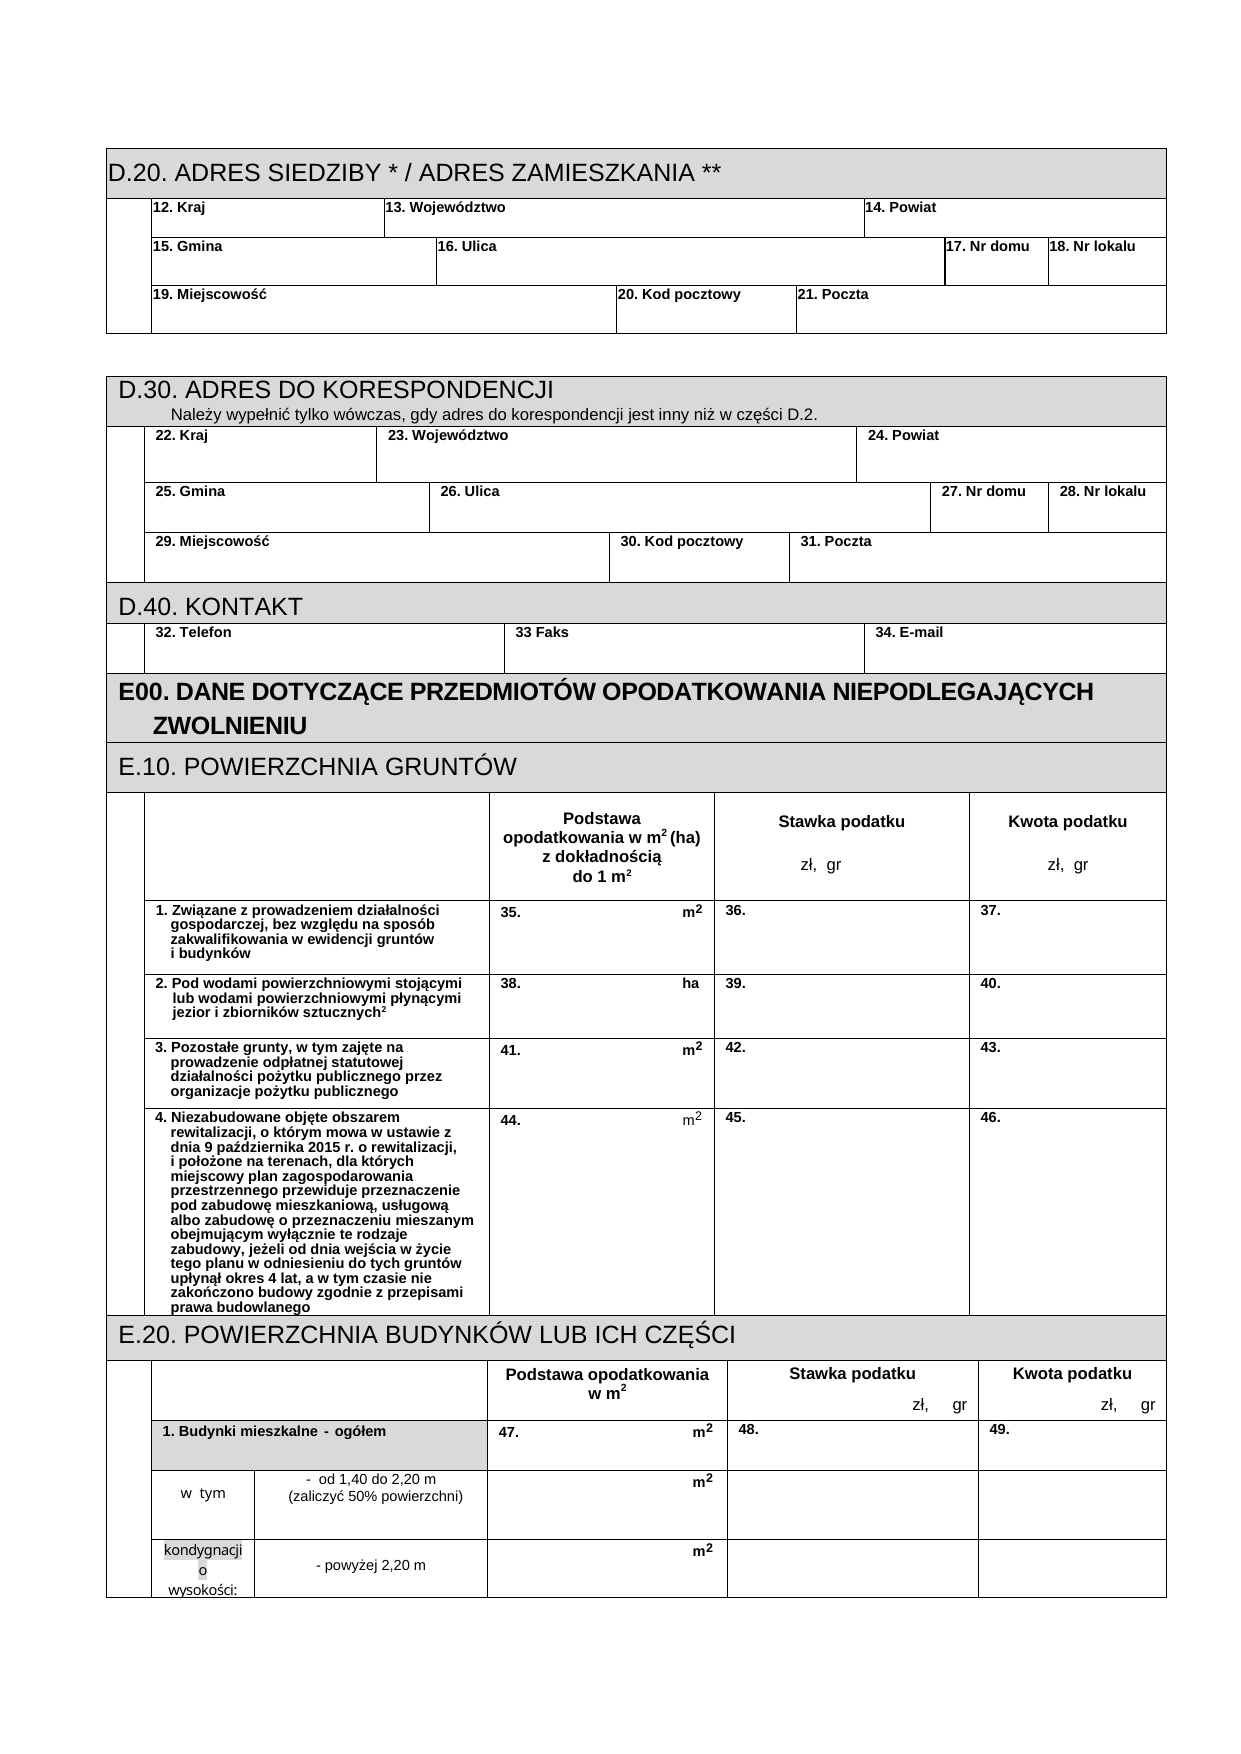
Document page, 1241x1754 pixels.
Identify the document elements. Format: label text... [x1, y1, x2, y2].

table_cell 32. Telefon [145, 624, 504, 673]
table_cell [728, 1471, 978, 1539]
table_cell Stawka podatku zł, gr [728, 1361, 978, 1420]
table_cell 28. Nr lokalu [1049, 483, 1166, 532]
table_cell 42. [715, 1039, 969, 1108]
table_cell 39. [715, 975, 969, 1038]
table_cell 33 Faks [505, 624, 864, 673]
table_cell 30. Kod pocztowy [610, 533, 789, 582]
table_cell 43. [970, 1039, 1166, 1108]
table_cell 23. Województwo [377, 427, 856, 482]
table_cell [152, 1361, 487, 1420]
table_cell [107, 624, 144, 673]
table_cell 35. m2 [490, 901, 714, 974]
table_cell Stawka podatku zł, gr [715, 793, 969, 900]
table_cell 1. Budynki mieszkalne - ogółem [152, 1421, 487, 1470]
table_cell 22. Kraj [145, 427, 376, 482]
table_cell 31. Poczta [790, 533, 1166, 582]
table_cell 48. [728, 1421, 978, 1470]
table_cell [728, 1540, 978, 1597]
table_cell 49. [979, 1421, 1166, 1470]
table_cell 14. Powiat [865, 199, 1166, 237]
table_cell - od 1,40 do 2,20 m (zaliczyć 50% powierzchni) [255, 1471, 487, 1539]
table_cell 1. Związane z prowadzeniem działalności gospodarczej, bez względu na sposób zakwalifikowania w ewidencji gruntów i budynków [145, 901, 489, 974]
table_cell E.2. POWIERZCHNIA BUDYNKÓW LUB ICH CZĘŚCI [107, 1316, 1166, 1360]
table_cell Kwota podatku zł, gr [979, 1361, 1166, 1420]
table_cell [145, 793, 489, 900]
table_cell 4. Niezabudowane objęte obszarem rewitalizacji, o którym mowa w ustawie z dnia 9 października 2015 r. o rewitalizacji, i położone na terenach, dla których miejscowy plan zagospodarowania przestrzennego przewiduje przeznaczenie pod zabudowę mieszkaniową, usługową albo zabudowę o przeznaczeniu mieszanym obejmującym wyłącznie te rodzaje zabudowy, jeżeli od dnia wejścia w życie tego planu w odniesieniu do tych gruntów upłynął okres 4 lat, a w tym czasie nie zakończono budowy zgodnie z przepisami prawa budowlanego [145, 1109, 489, 1315]
table_cell [979, 1540, 1166, 1597]
table_cell D.2. ADRES SIEDZIBY * / ADRES ZAMIESZKANIA ** [107, 149, 1166, 198]
table_cell 37. , [970, 901, 1166, 974]
table_cell [107, 427, 144, 582]
table_header D.3. ADRES DO KORESPONDENCJI Należy wypełnić tylko wówczas, gdy adres do korespondencji jest inny niż w części D.2. [107, 377, 1166, 426]
table_cell 36. [715, 901, 969, 974]
table_cell 46. [970, 1109, 1166, 1315]
table_cell 18. Nr lokalu [1049, 238, 1166, 285]
table_cell 13. Województwo [385, 199, 864, 237]
table_cell 47. m2 [488, 1421, 727, 1470]
table_cell 38. ha [490, 975, 714, 1038]
table_cell w tym [152, 1471, 254, 1539]
table_cell 45. [715, 1109, 969, 1315]
table_cell - powyżej 2,20 m [255, 1540, 487, 1597]
table_cell 24. Powiat [857, 427, 1166, 482]
table_cell 17. Nr domu [946, 238, 1048, 285]
table_cell 15. Gmina [152, 238, 436, 285]
table_cell kondygnacji o wysokości: [152, 1540, 254, 1597]
table_cell m2 [488, 1540, 727, 1597]
table_cell [107, 1361, 151, 1597]
table_cell 40. , [970, 975, 1166, 1038]
table_cell 27. Nr domu [931, 483, 1048, 532]
table_cell Podstawa opodatkowania w m2 [488, 1361, 727, 1420]
table_cell [107, 199, 151, 333]
table_cell 20. Kod pocztowy [617, 286, 796, 333]
table_cell 19. Miejscowość [152, 286, 616, 333]
table_cell 3. Pozostałe grunty, w tym zajęte na prowadzenie odpłatnej statutowej działalności pożytku publicznego przez organizacje pożytku publicznego [145, 1039, 489, 1108]
table_cell 16. Ulica [437, 238, 944, 285]
table_cell 29. Miejscowość [145, 533, 609, 582]
table_cell 41. m2 [490, 1039, 714, 1108]
table_cell 25. Gmina [145, 483, 429, 532]
table_cell 34. E-mail [865, 624, 1166, 673]
table_cell Podstawa opodatkowania w m2 (ha) z dokładnością do 1 m2 [490, 793, 714, 900]
table_cell D.4. KONTAKT [107, 583, 1166, 623]
table_cell 44. m2 [490, 1109, 714, 1315]
table_cell [979, 1471, 1166, 1539]
table_cell 12. Kraj [152, 199, 384, 237]
table_cell Kwota podatku zł, gr [970, 793, 1166, 900]
table_cell E. DANE DOTYCZĄCE PRZEDMIOTÓW OPODATKOWANIA NIEPODLEGAJĄCYCH ZWOLNIENIU [107, 674, 1166, 742]
table_cell m2 [488, 1471, 727, 1539]
table_cell 21. Poczta [797, 286, 1166, 333]
table_cell 2. Pod wodami powierzchniowymi stojącymi lub wodami powierzchniowymi płynącymi jezior i zbiorników sztucznych2 [145, 975, 489, 1038]
table_cell [107, 793, 144, 1315]
table_cell 26. Ulica [430, 483, 930, 532]
table_cell E.1. POWIERZCHNIA GRUNTÓW [107, 743, 1166, 792]
